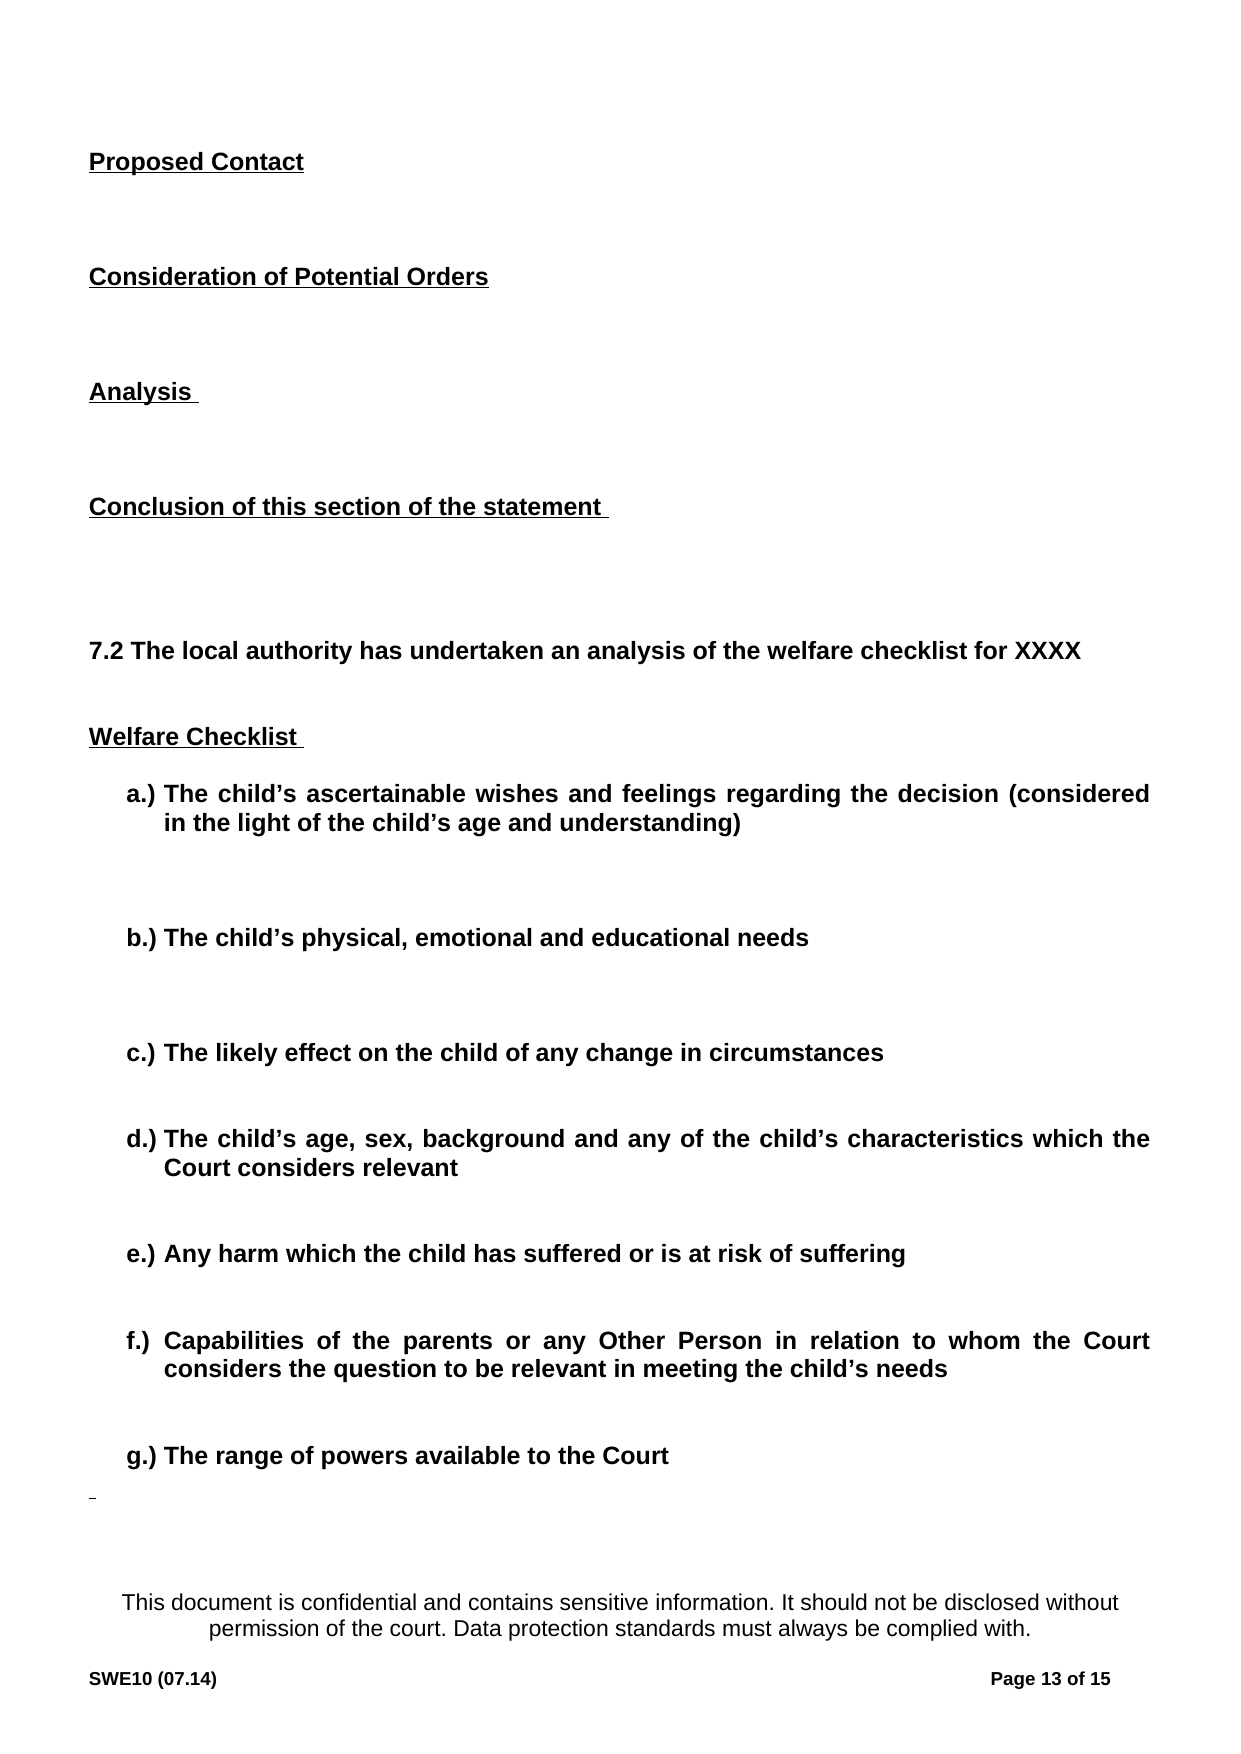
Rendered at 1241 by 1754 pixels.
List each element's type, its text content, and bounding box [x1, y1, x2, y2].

text Consideration of Potential Orders [89, 262, 1152, 291]
list Capabilities of the parents or any Other Person in relation to whom the Court considers the question to be relevant in meeting the child’s needs [126, 1326, 1152, 1383]
text Proposed Contact [89, 147, 1152, 176]
list The child’s physical, emotional and educational needs [126, 923, 1152, 952]
list The child’s ascertainable wishes and feelings regarding the decision (considered in the light of the child’s age and understanding) [126, 779, 1152, 837]
list The likely effect on the child of any change in circumstances [126, 1038, 1152, 1067]
list The range of powers available to the Court [126, 1441, 1152, 1469]
text 7.2 The local authority has undertaken an analysis of the welfare checklist for XXXX [89, 636, 1152, 664]
text Analysis [89, 377, 1152, 406]
list Any harm which the child has suffered or is at risk of suffering [126, 1239, 1152, 1268]
list The child’s age, sex, background and any of the child’s characteristics which the Court considers relevant [126, 1124, 1152, 1182]
text Conclusion of this section of the statement [89, 492, 1152, 521]
text Welfare Checklist [89, 722, 1152, 751]
